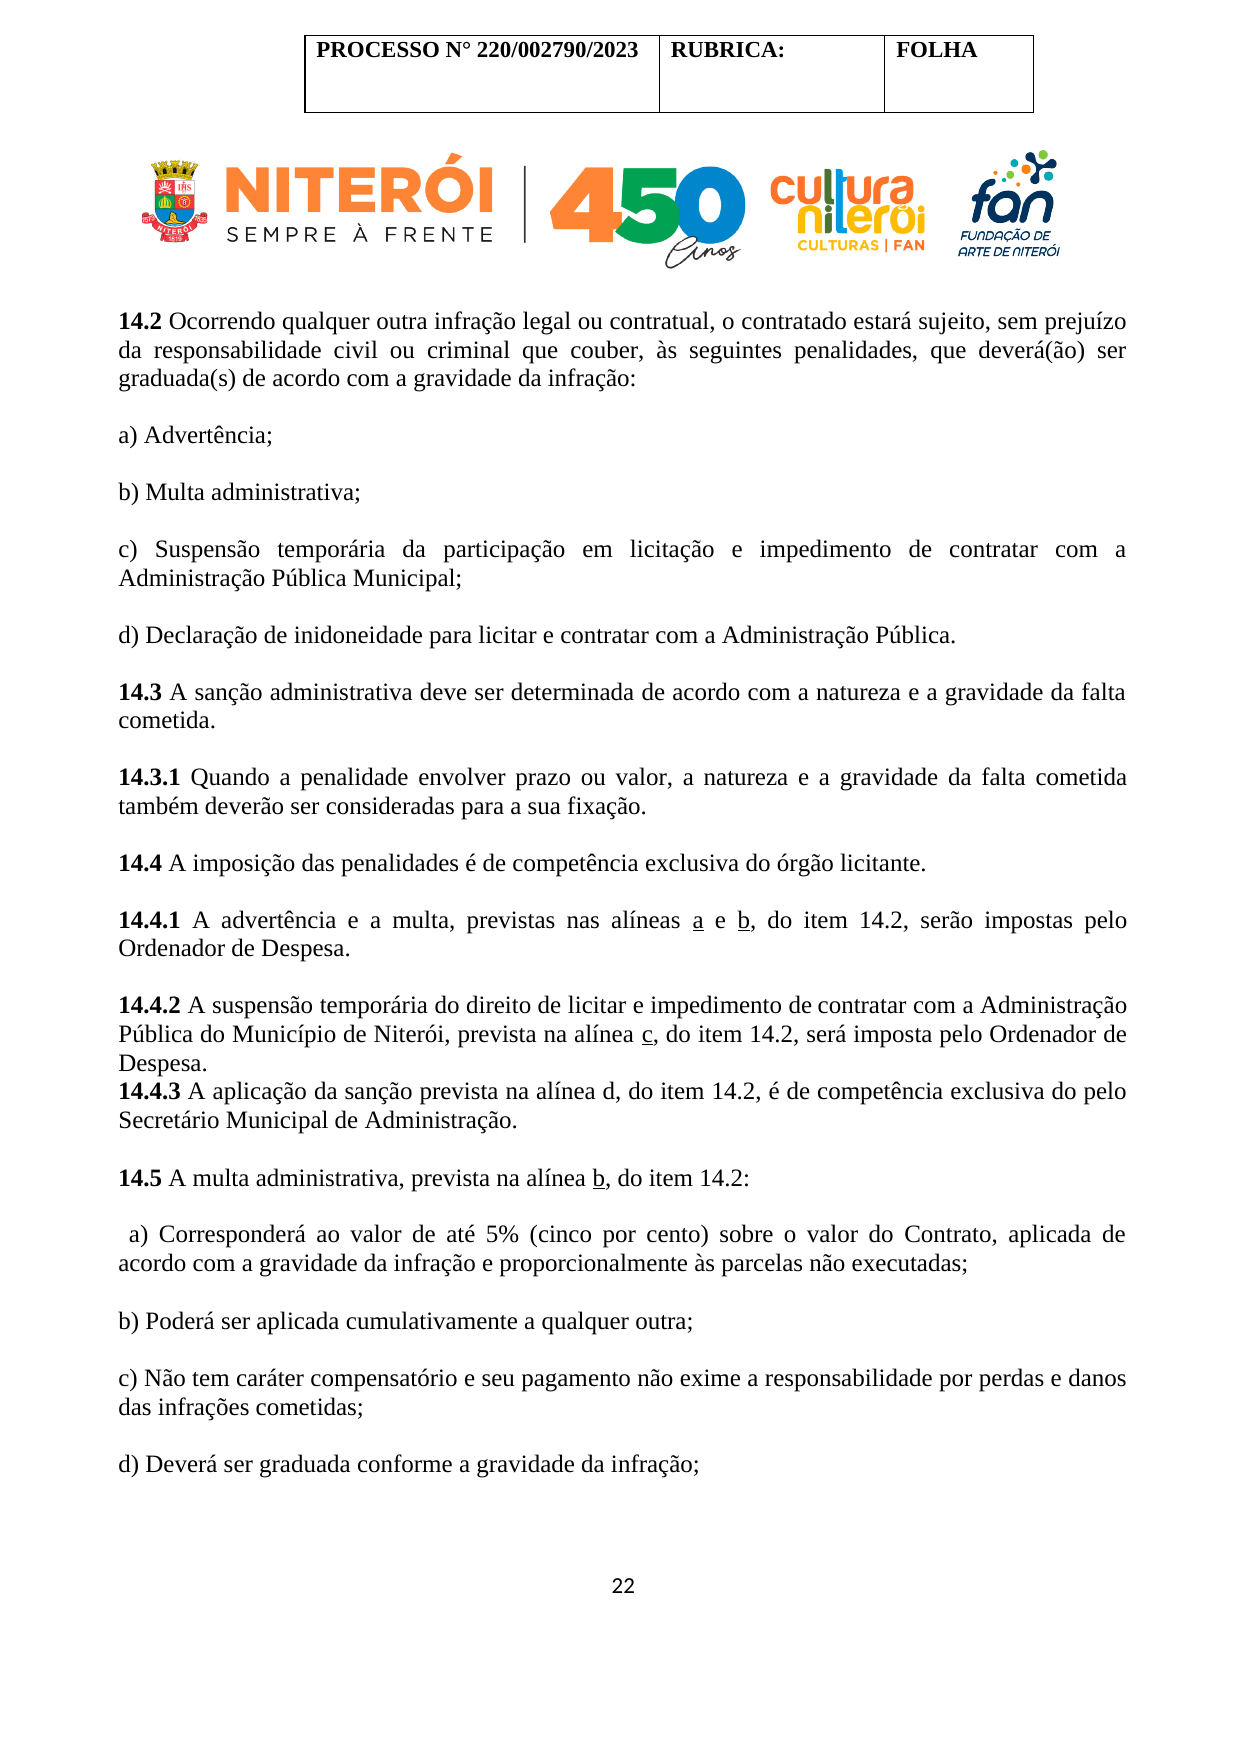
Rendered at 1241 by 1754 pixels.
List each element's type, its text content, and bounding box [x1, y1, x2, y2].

text d) Deverá ser graduada conforme a gravidade da infração; [118, 1449, 1128, 1477]
text 14.4 A imposição das penalidades é de competência exclusiva do órgão licitante. [118, 848, 1128, 877]
text 14.3.1 Quando a penalidade envolver prazo ou valor, a natureza e a gravidade da falta cometida também deverão ser consideradas para a sua fixação. [118, 762, 1128, 820]
text a) Corresponderá ao valor de até 5% (cinco por cento) sobre o valor do Contrato, aplicada de acordo com a gravidade da infração e proporcionalmente às parcelas não executadas; [118, 1219, 1128, 1277]
picture [118, 115, 1078, 292]
text 14.2 Ocorrendo qualquer outra infração legal ou contratual, o contratado estará sujeito, sem prejuízo da responsabilidade civil ou criminal que couber, às seguintes penalidades, que deverá(ão) ser graduada(s) de acordo com a gravidade da infração: [118, 306, 1128, 392]
text b) Poderá ser aplicada cumulativamente a qualquer outra; [118, 1306, 1128, 1334]
text c) Não tem caráter compensatório e seu pagamento não exime a responsabilidade por perdas e danos das infrações cometidas; [118, 1363, 1128, 1421]
text 14.4.2 A suspensão temporária do direito de licitar e impedimento de contratar com a Administração Pública do Município de Niterói, prevista na alínea c, do item 14.2, será imposta pelo Ordenador de Despesa. [118, 990, 1128, 1076]
text 14.5 A multa administrativa, prevista na alínea b, do item 14.2: [118, 1163, 1128, 1191]
text 14.4.3 A aplicação da sanção prevista na alínea d, do item 14.2, é de competência exclusiva do pelo Secretário Municipal de Administração. [118, 1076, 1128, 1134]
text 14.3 A sanção administrativa deve ser determinada de acordo com a natureza e a gravidade da falta cometida. [118, 677, 1128, 734]
text 14.4.1 A advertência e a multa, previstas nas alíneas a e b, do item 14.2, serão impostas pelo Ordenador de Despesa. [118, 905, 1128, 962]
text d) Declaração de inidoneidade para licitar e contratar com a Administração Pública. [118, 620, 1128, 649]
text a) Advertência; [118, 420, 1128, 449]
text c) Suspensão temporária da participação em licitação e impedimento de contratar com a Administração Pública Municipal; [118, 534, 1128, 591]
text b) Multa administrativa; [118, 477, 1128, 506]
